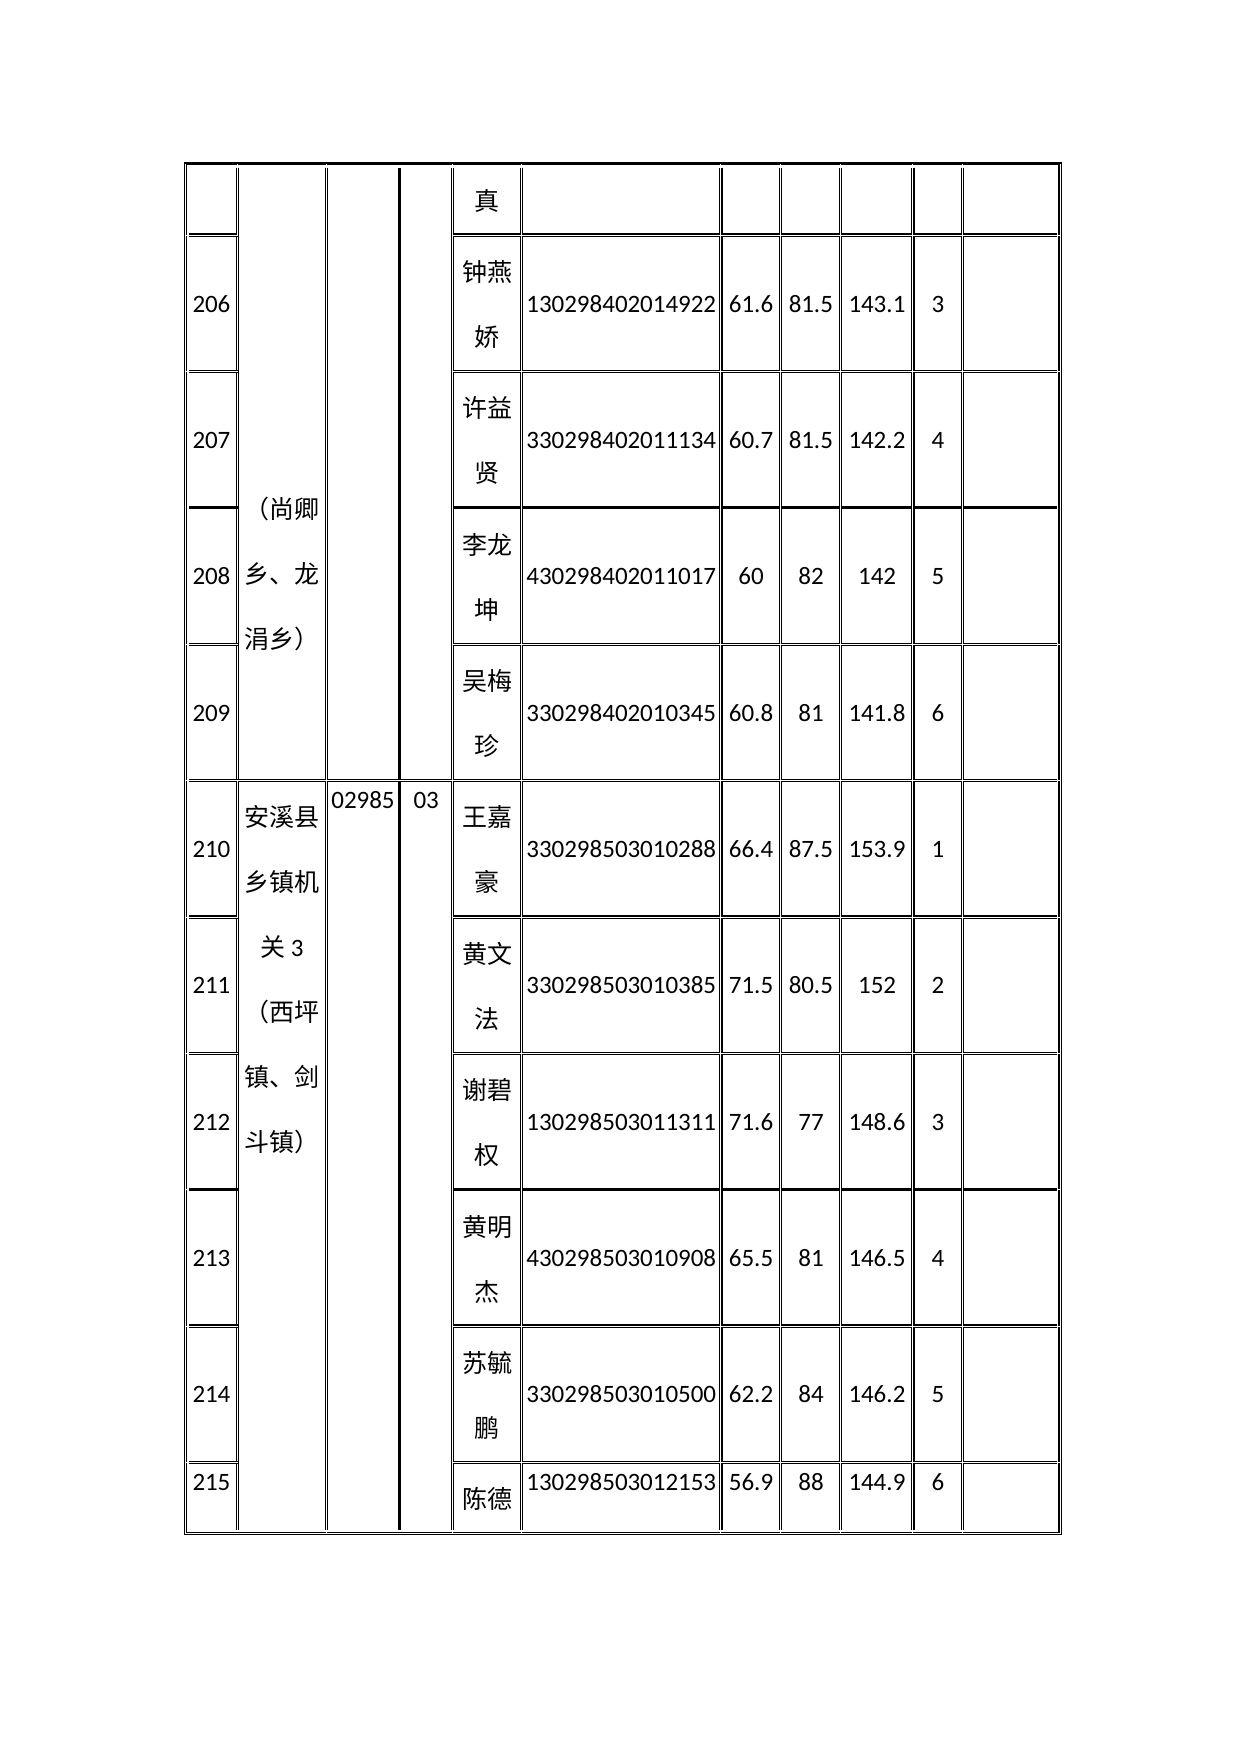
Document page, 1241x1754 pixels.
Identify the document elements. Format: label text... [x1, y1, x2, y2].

table_cell [963, 165, 1058, 233]
table_cell 153.9 [842, 782, 911, 915]
table_cell 142 [842, 509, 911, 642]
table_cell 林惠真 [453, 165, 521, 233]
table_cell 60.8 [723, 646, 779, 779]
table_cell 61.6 [723, 237, 779, 370]
table_cell 141.8 [842, 646, 911, 779]
table_cell 330298503010385 [523, 919, 719, 1051]
table_cell 5 [915, 509, 961, 642]
table_cell 56.9 [721, 1464, 781, 1532]
table_cell 209 [187, 643, 236, 779]
table_cell 214 [187, 1324, 236, 1461]
table_cell 146.5 [842, 1191, 911, 1324]
table_cell 207 [185, 370, 237, 506]
table_cell 71.5 [723, 919, 779, 1051]
table_cell 2 [915, 919, 961, 1051]
table_cell 黄文法 [454, 919, 520, 1051]
table_cell 谢碧权 [454, 1055, 520, 1188]
table_cell 6 [913, 1464, 963, 1532]
table_cell 430298402011017 [523, 509, 719, 642]
table_cell 205 [187, 165, 237, 233]
table_cell [964, 915, 1059, 1051]
table_cell 5 [915, 1328, 961, 1461]
table_cell 许益贤 [454, 373, 520, 506]
table_cell [964, 1324, 1059, 1461]
table_cell 330298503010288 [523, 782, 719, 915]
table_cell 212 [187, 1051, 236, 1188]
table_cell 77 [782, 1055, 839, 1188]
table_cell 60 [723, 509, 779, 642]
table_cell 87.5 [782, 782, 839, 915]
table_cell [963, 370, 1060, 506]
table_cell 03 [399, 782, 453, 1532]
table_cell 3 [915, 1055, 961, 1188]
table_cell 210 [185, 779, 237, 915]
table_cell 143.1 [842, 237, 911, 370]
table_cell 60.7 [723, 373, 779, 506]
table_cell 02985 [326, 782, 399, 1532]
table_cell 213 [185, 1188, 236, 1324]
table_cell 80.5 [782, 919, 839, 1051]
table_cell 330298402011134 [523, 373, 719, 506]
table_cell 81.5 [782, 237, 839, 370]
table_cell 130298503012153 [521, 1461, 721, 1532]
table_cell 330298402010345 [523, 646, 719, 779]
table_cell [964, 233, 1059, 370]
table_cell 2 [913, 165, 963, 233]
table_cell 208 [187, 506, 236, 642]
table_cell 215 [185, 1461, 237, 1532]
table_cell 82 [782, 509, 839, 642]
table_cell 81 [782, 1191, 839, 1324]
table_cell 4 [915, 373, 961, 506]
table_cell 81.5 [782, 373, 839, 506]
table_cell 144.9 [841, 1461, 913, 1532]
table_cell 安溪县乡镇机关3（西坪镇、剑斗镇） [238, 782, 326, 1532]
table_cell 4 [915, 1191, 961, 1324]
table_cell 211 [187, 915, 236, 1051]
table_cell [964, 506, 1058, 642]
table_cell 62.2 [723, 1328, 779, 1461]
table_cell 430298402010405 [521, 164, 721, 233]
table_cell 143.2 [841, 164, 913, 233]
table_cell 430298503010908 [523, 1191, 719, 1324]
table_cell 88 [781, 1464, 841, 1532]
table_cell 吴梅珍 [454, 646, 520, 779]
table_cell 57.7 [721, 165, 781, 233]
table_cell [964, 1188, 1060, 1324]
table_cell [963, 1461, 1060, 1532]
table_cell 81 [782, 646, 839, 779]
table_cell 130298503011311 [523, 1055, 719, 1188]
table_cell 146.2 [842, 1328, 911, 1461]
table_cell 148.6 [842, 1055, 911, 1188]
table_cell [964, 1051, 1059, 1188]
table_cell 王嘉豪 [454, 782, 520, 915]
table_cell 钟燕娇 [454, 237, 520, 370]
table_cell 66.4 [723, 782, 779, 915]
table_cell 陈德煌 [453, 1464, 521, 1532]
table_cell 65.5 [723, 1191, 779, 1324]
table_cell 黄明杰 [454, 1191, 520, 1324]
table_cell 3 [915, 237, 961, 370]
table_cell 142.2 [842, 373, 911, 506]
table_cell 1 [915, 782, 961, 915]
table_cell 李龙坤 [454, 509, 520, 642]
table_cell [964, 643, 1059, 779]
table_cell 206 [187, 233, 236, 370]
table_cell 6 [915, 646, 961, 779]
table_cell [963, 779, 1060, 915]
table_cell 85.5 [781, 165, 841, 233]
table_cell 84 [782, 1328, 839, 1461]
table_cell 330298503010500 [523, 1328, 719, 1461]
table_cell 130298402014922 [523, 237, 719, 370]
table_cell 152 [842, 919, 911, 1051]
table_cell 苏毓鹏 [454, 1328, 520, 1461]
table_cell 71.6 [723, 1055, 779, 1188]
